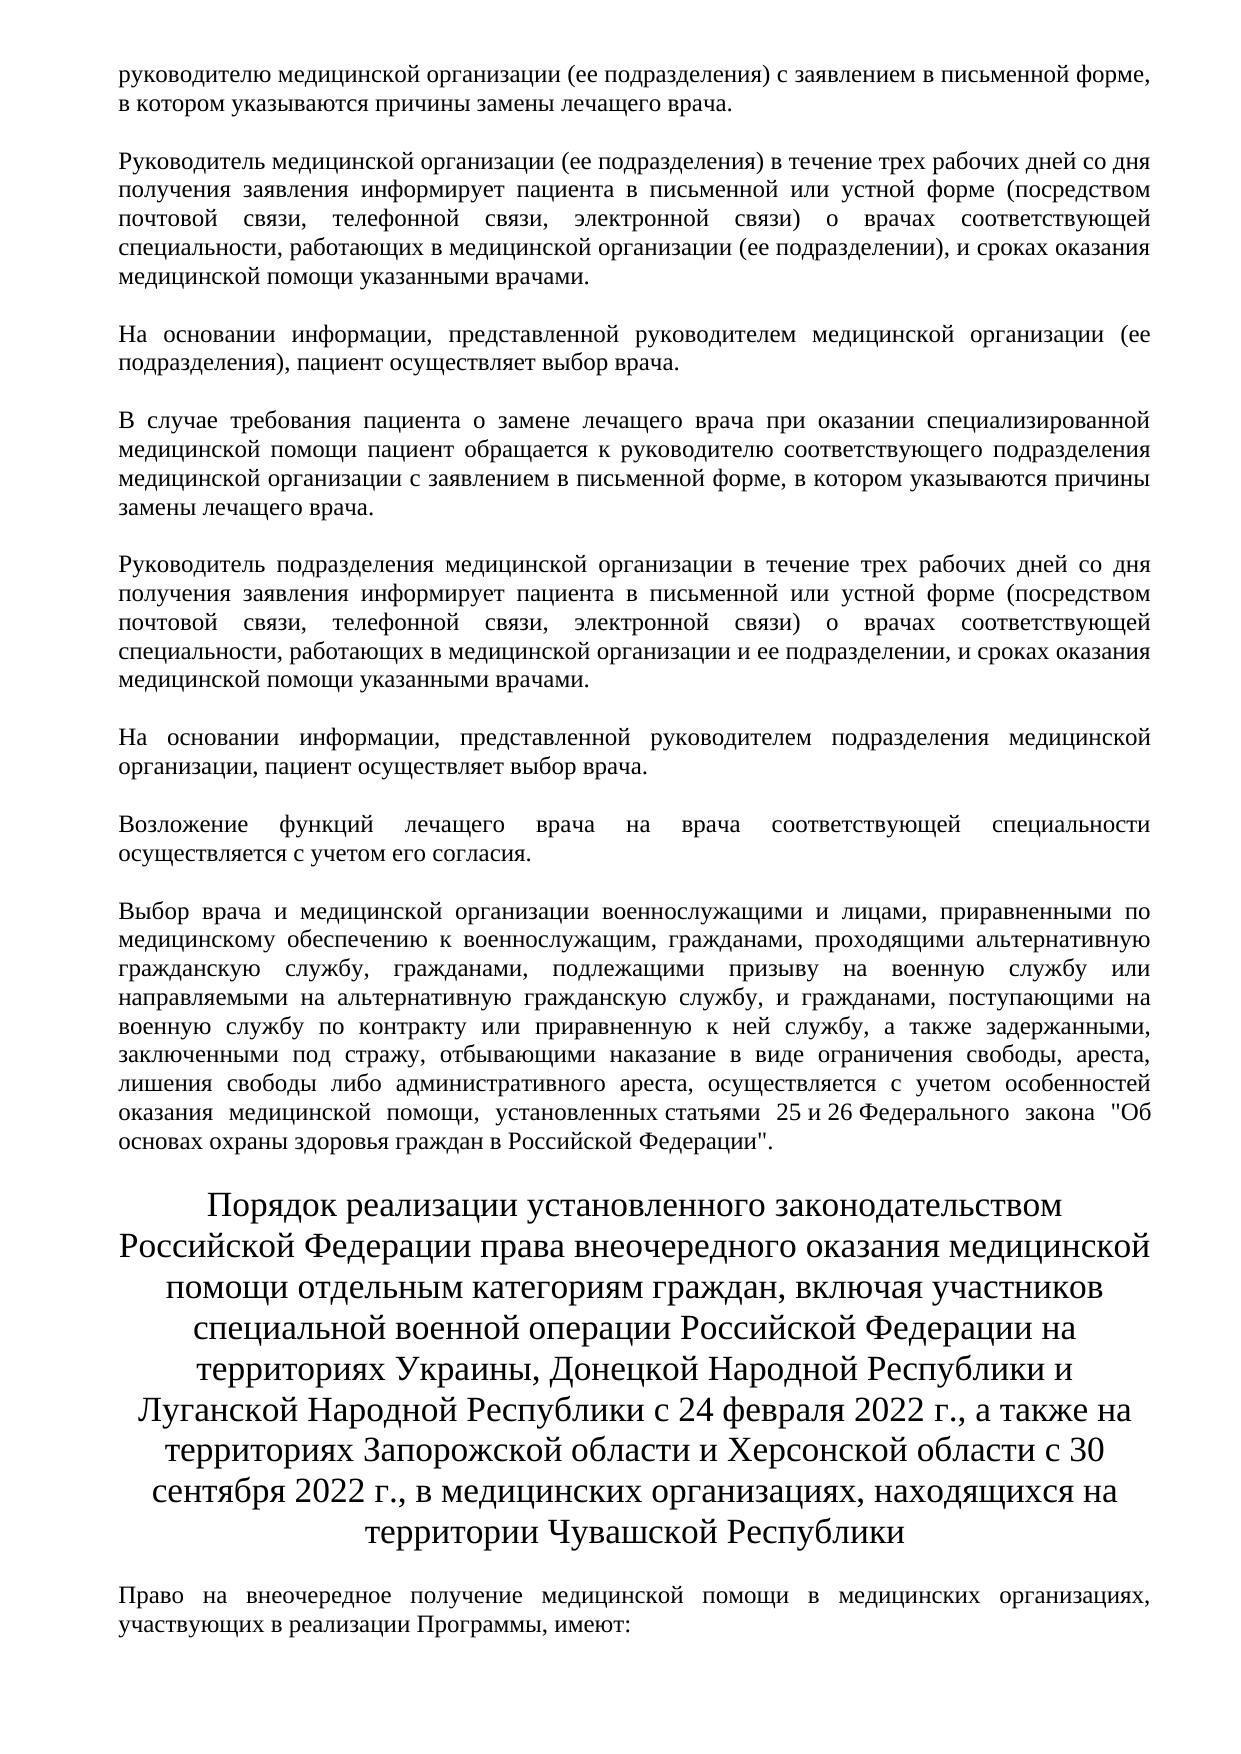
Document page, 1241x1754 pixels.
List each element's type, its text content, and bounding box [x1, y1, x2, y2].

text Возложение функций лечащего врача на врача соответствующей специальности осуществляется с учетом его согласия. [118, 809, 1152, 867]
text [118, 59, 1152, 117]
text На основании информации, представленной руководителем подразделения медицинской организации, пациент осуществляет выбор врача. [118, 722, 1152, 780]
text В случае требования пациента о замене лечащего врача при оказании специализированной медицинской помощи пациент обращается к руководителю соответствующего подразделения медицинской организации с заявлением в письменной форме, в котором указываются причины замены лечащего врача. [118, 405, 1152, 520]
text Руководитель подразделения медицинской организации в течение трех рабочих дней со дня получения заявления информирует пациента в письменной или устной форме (посредством почтовой связи, телефонной связи, электронной связи) о врачах соответствующей специальности, работающих в медицинской организации и ее подразделении, и сроках оказания медицинской помощи указанными врачами. [118, 549, 1152, 693]
text На основании информации, представленной руководителем медицинской организации (ее подразделения), пациент осуществляет выбор врача. [118, 319, 1152, 376]
text Порядок реализации установленного законодательством Российской Федерации права внеочередного оказания медицинской помощи отдельным категориям граждан, включая участников специальной военной операции Российской Федерации на территориях Украины, Донецкой Народной Республики и Луганской Народной Республики с 24 февраля 2022 г., а также на территориях Запорожской области и Херсонской области с 30 сентября 2022 г., в медицинских организациях, находящихся на территории Чувашской Республики [118, 1184, 1152, 1551]
text Право на внеочередное получение медицинской помощи в медицинских организациях, участвующих в реализации Программы, имеют: [118, 1580, 1152, 1638]
text Руководитель медицинской организации (ее подразделения) в течение трех рабочих дней со дня получения заявления информирует пациента в письменной или устной форме (посредством почтовой связи, телефонной связи, электронной связи) о врачах соответствующей специальности, работающих в медицинской организации (ее подразделении), и сроках оказания медицинской помощи указанными врачами. [118, 146, 1152, 289]
text Выбор врача и медицинской организации военнослужащими и лицами, приравненными по медицинскому обеспечению к военнослужащим, гражданами, проходящими альтернативную гражданскую службу, гражданами, подлежащими призыву на военную службу или направляемыми на альтернативную гражданскую службу, и гражданами, поступающими на военную службу по контракту или приравненную к ней службу, а также задержанными, заключенными под стражу, отбывающими наказание в виде ограничения свободы, ареста, лишения свободы либо административного ареста, осуществляется с учетом особенностей оказания медицинской помощи, установленных статьями 25 и 26 Федерального закона "Об основах охраны здоровья граждан в Российской Федерации". [118, 896, 1152, 1154]
